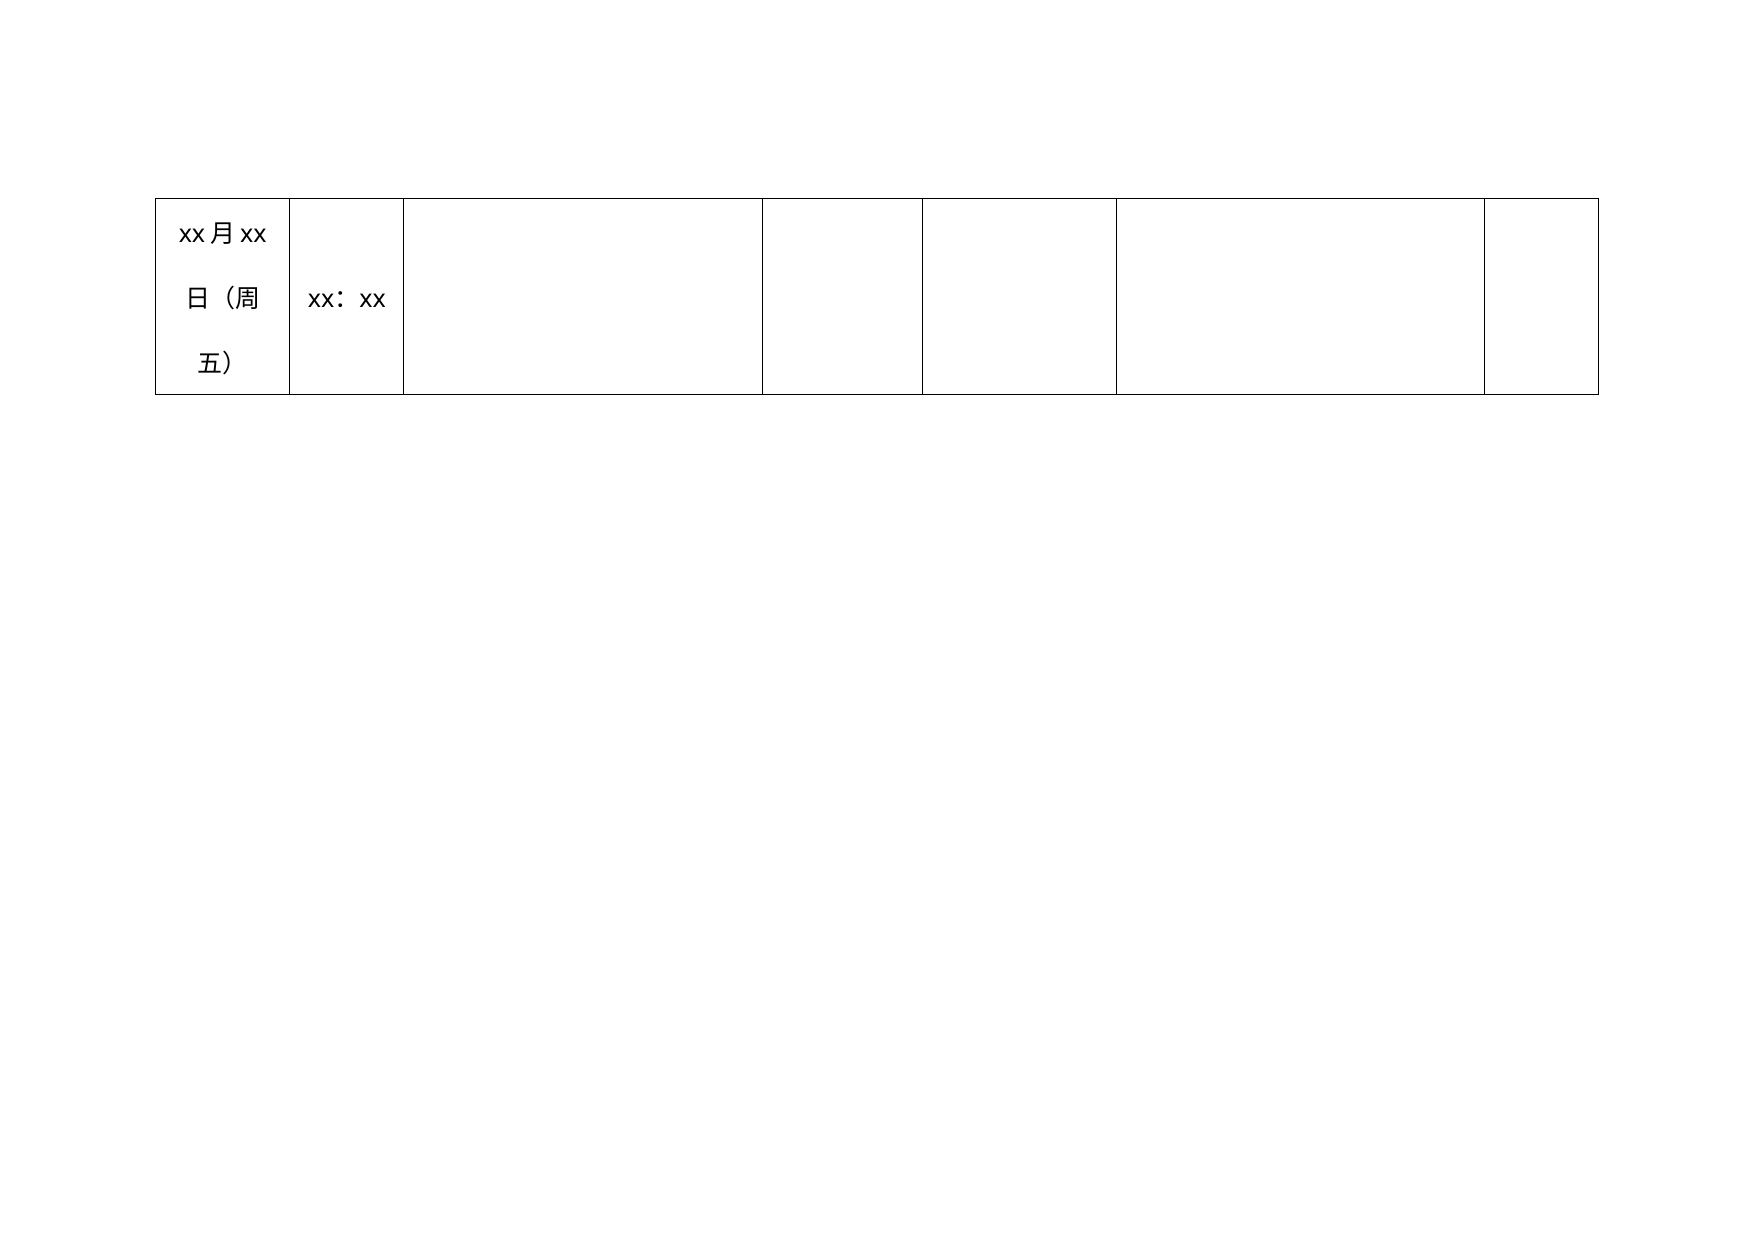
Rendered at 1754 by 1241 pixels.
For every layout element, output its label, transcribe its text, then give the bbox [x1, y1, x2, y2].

table_cell xx：xx [290, 199, 403, 394]
table_cell [923, 199, 1116, 394]
table_cell [1117, 199, 1484, 394]
table_cell [404, 199, 762, 394]
table_cell [763, 199, 922, 394]
table_cell [1485, 199, 1598, 394]
table_cell xx月xx日（周五） [156, 199, 289, 394]
